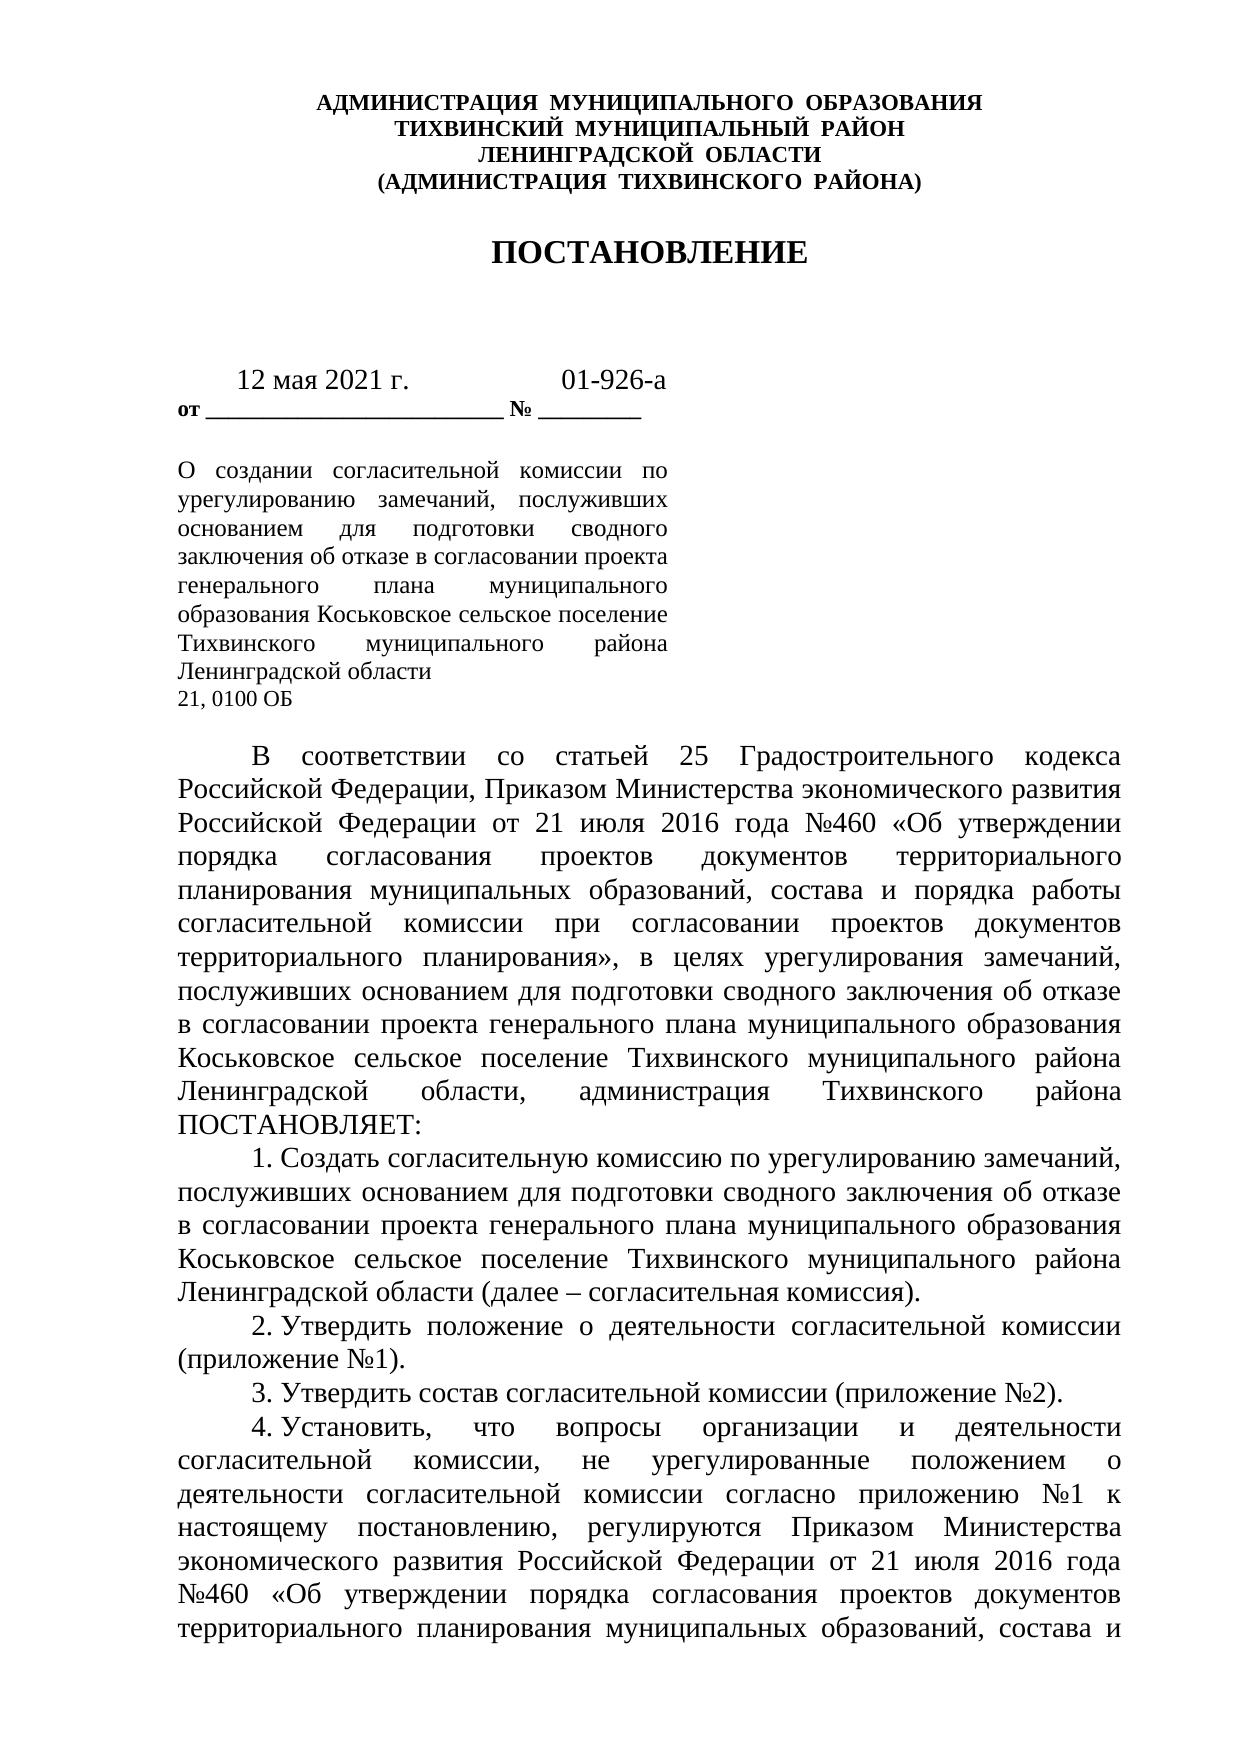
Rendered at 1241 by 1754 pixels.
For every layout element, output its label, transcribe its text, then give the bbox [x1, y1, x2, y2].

text от __________________________ № _________ [177, 395, 1122, 422]
text В соответствии со статьей 25 Градостроительного кодекса Российской Федерации, Приказом Министерства экономического развития Российской Федерации от 21 июля 2016 года №460 «Об утверждении порядка согласования проектов документов территориального планирования муниципальных образований, состава и порядка работы согласительной комиссии при согласовании проектов документов территориального планирования», в целях урегулирования замечаний, послуживших основанием для подготовки сводного заключения об отказе в согласовании проекта генерального плана муниципального образования Коськовское сельское поселение Тихвинского муниципального района Ленинградской области, администрация Тихвинского района ПОСТАНОВЛЯЕТ: [177, 738, 1122, 1140]
text (АДМИНИСТРАЦИЯ ТИХВИНСКОГО РАЙОНА) [177, 168, 1122, 194]
text 12 мая 2021 г. 01-926-а [177, 362, 1122, 395]
table_cell 21, 0100 ОБ [166, 685, 679, 712]
text ПОСТАНОВЛЕНИЕ [177, 232, 1122, 271]
list Создать согласительную комиссию по урегулированию замечаний, послуживших основанием для подготовки сводного заключения об отказе в согласовании проекта генерального плана муниципального образования Коськовское сельское поселение Тихвинского муниципального района Ленинградской области (далее – согласительная комиссия). [177, 1140, 1122, 1308]
list Утвердить состав согласительной комиссии (приложение №2). [177, 1375, 1122, 1409]
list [177, 1409, 1122, 1643]
table_header О создании согласительной комиссии по урегулированию замечаний, послуживших основанием для подготовки сводного заключения об отказе в согласовании проекта генерального плана муниципального образования Коськовское сельское поселение Тихвинского муниципального района Ленинградской области [166, 455, 679, 685]
list Утвердить положение о деятельности согласительной комиссии (приложение №1). [177, 1308, 1122, 1375]
text ТИХВИНСКИЙ МУНИЦИПАЛЬНЫЙ РАЙОН [177, 115, 1122, 141]
subtitle АДМИНИСТРАЦИЯ МУНИЦИПАЛЬНОГО ОБРАЗОВАНИЯ [177, 89, 1122, 115]
text ЛЕНИНГРАДСКОЙ ОБЛАСТИ [177, 141, 1122, 168]
